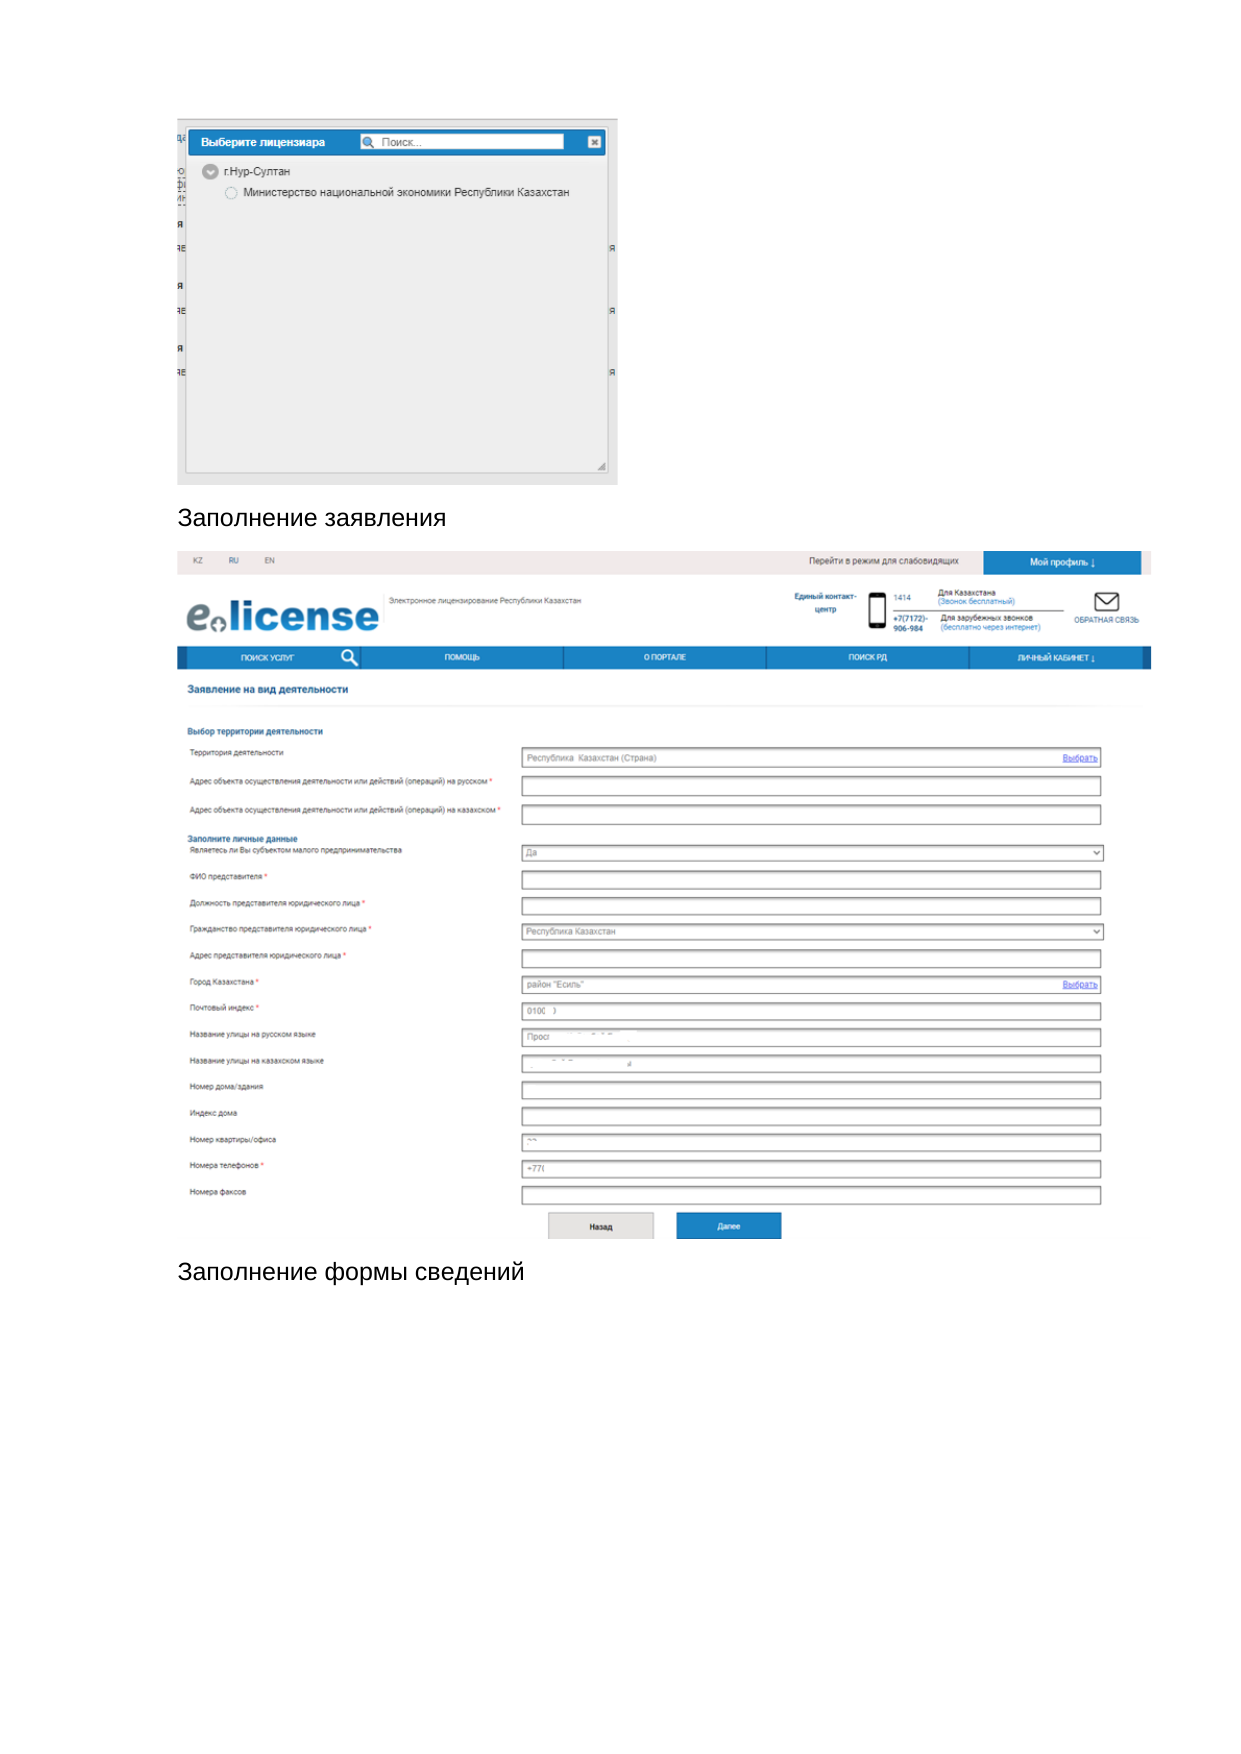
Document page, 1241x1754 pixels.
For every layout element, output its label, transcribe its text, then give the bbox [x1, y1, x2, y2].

picture [177, 551, 1152, 1239]
picture [177, 118, 618, 485]
text Заполнение заявления [177, 503, 1152, 532]
text Заполнение формы сведений [177, 1257, 1152, 1286]
